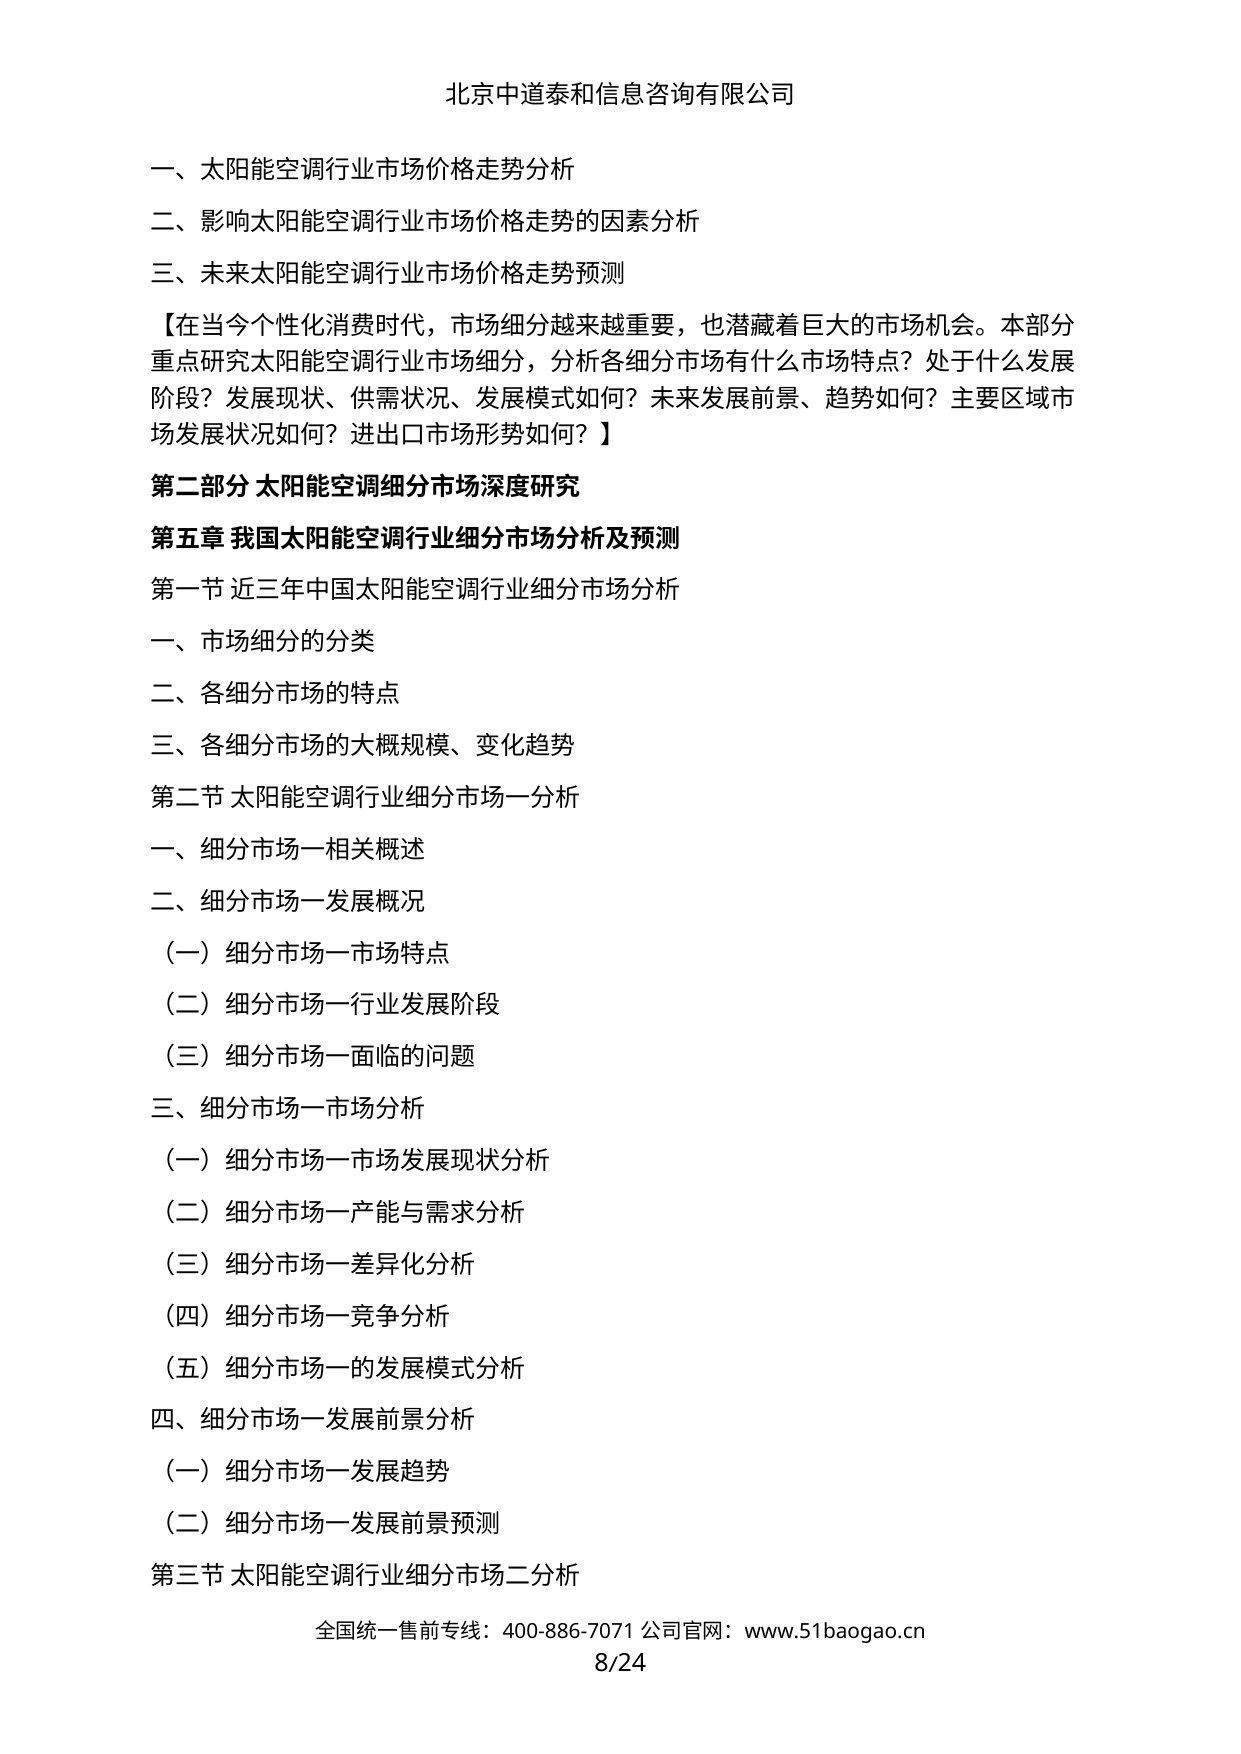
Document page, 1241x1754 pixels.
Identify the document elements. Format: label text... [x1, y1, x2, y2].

text 三、细分市场一市场分析 [150, 1089, 1090, 1125]
text （一）细分市场一市场发展现状分析 [150, 1141, 1090, 1177]
text 一、市场细分的分类 [150, 622, 1090, 658]
text 第二节 太阳能空调行业细分市场一分析 [150, 777, 1090, 814]
text （五）细分市场一的发展模式分析 [150, 1348, 1090, 1384]
text 四、细分市场一发展前景分析 [150, 1400, 1090, 1436]
text 第三节 太阳能空调行业细分市场二分析 [150, 1556, 1090, 1592]
text 三、各细分市场的大概规模、变化趋势 [150, 726, 1090, 762]
text （二）细分市场一发展前景预测 [150, 1504, 1090, 1540]
text （一）细分市场一市场特点 [150, 933, 1090, 969]
text （三）细分市场一差异化分析 [150, 1244, 1090, 1281]
text （一）细分市场一发展趋势 [150, 1452, 1090, 1488]
text 第五章 我国太阳能空调行业细分市场分析及预测 [150, 518, 1090, 554]
text 一、太阳能空调行业市场价格走势分析 [150, 150, 1090, 186]
text （三）细分市场一面临的问题 [150, 1037, 1090, 1073]
text 二、各细分市场的特点 [150, 674, 1090, 710]
text 二、细分市场一发展概况 [150, 881, 1090, 917]
text 三、未来太阳能空调行业市场价格走势预测 [150, 254, 1090, 290]
text 二、影响太阳能空调行业市场价格走势的因素分析 [150, 202, 1090, 238]
text （四）细分市场一竞争分析 [150, 1296, 1090, 1332]
text 第一节 近三年中国太阳能空调行业细分市场分析 [150, 570, 1090, 606]
text （二）细分市场一产能与需求分析 [150, 1192, 1090, 1229]
text 【在当今个性化消费时代，市场细分越来越重要，也潜藏着巨大的市场机会。本部分重点研究太阳能空调行业市场细分，分析各细分市场有什么市场特点？处于什么发展阶段？发展现状、供需状况、发展模式如何？未来发展前景、趋势如何？主要区域市场发展状况如何？进出口市场形势如何？】 [150, 306, 1090, 451]
text （二）细分市场一行业发展阶段 [150, 985, 1090, 1021]
text 一、细分市场一相关概述 [150, 829, 1090, 866]
text 第二部分 太阳能空调细分市场深度研究 [150, 466, 1090, 502]
